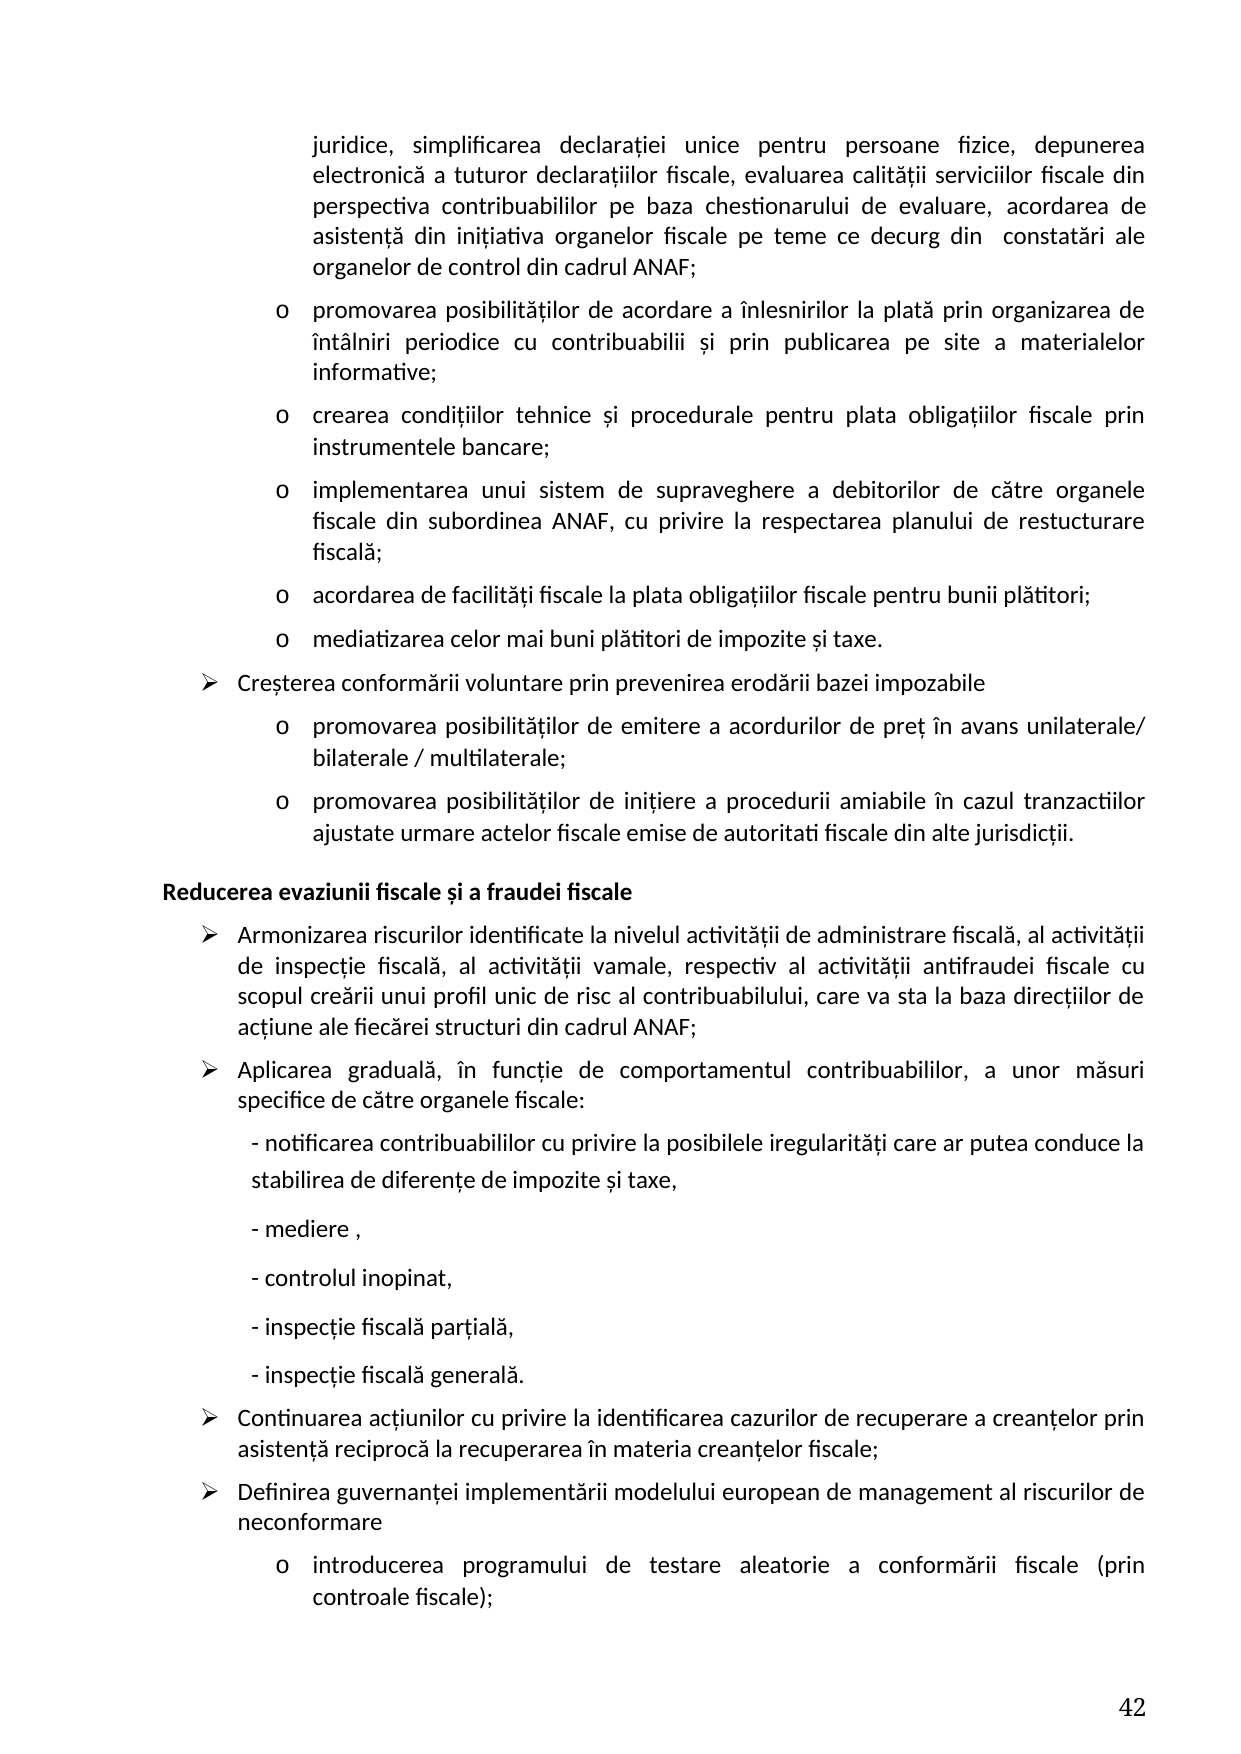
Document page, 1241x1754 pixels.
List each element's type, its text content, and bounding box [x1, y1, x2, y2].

text - notificarea contribuabililor cu privire la posibilele iregularități care ar putea conduce la stabilirea de diferențe de impozite și taxe, [251, 1127, 1146, 1194]
list Definirea guvernanței implementării modelului european de management al riscurilor de neconformare [200, 1476, 1146, 1537]
list promovarea posibilităţilor de acordare a înlesnirilor la plată prin organizarea de întâlniri periodice cu contribuabilii și prin publicarea pe site a materialelor informative; [275, 294, 1146, 387]
text - controlul inopinat, [251, 1262, 1146, 1292]
list introducerea programului de testare aleatorie a conformării fiscale (prin controale fiscale); [275, 1549, 1146, 1612]
list acordarea de facilități fiscale la plata obligațiilor fiscale pentru bunii plătitori; [275, 579, 1146, 611]
list Aplicarea graduală, în funcție de comportamentul contribuabililor, a unor măsuri specifice de către organele fiscale: [200, 1054, 1146, 1115]
list Continuarea acțiunilor cu privire la identificarea cazurilor de recuperare a creanțelor prin asistență reciprocă la recuperarea în materia creanțelor fiscale; [200, 1402, 1146, 1463]
text Reducerea evaziunii fiscale şi a fraudei fiscale [162, 876, 1146, 907]
text - inspecție fiscală parțială, [251, 1311, 1146, 1341]
list Armonizarea riscurilor identificate la nivelul activității de administrare fiscală, al activității de inspecție fiscală, al activității vamale, respectiv al activității antifraudei fiscale cu scopul creării unui profil unic de risc al contribuabilului, care va sta la baza direcțiilor de acțiune ale fiecărei structuri din cadrul ANAF; [200, 919, 1146, 1041]
text - inspecție fiscală generală. [251, 1359, 1146, 1390]
list crearea condițiilor tehnice și procedurale pentru plata obligațiilor fiscale prin instrumentele bancare; [275, 399, 1146, 461]
list mediatizarea celor mai buni plătitori de impozite și taxe. [275, 623, 1146, 655]
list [275, 129, 1146, 281]
list promovarea posibilităților de emitere a acordurilor de preț în avans unilaterale/ bilaterale / multilaterale; [275, 710, 1146, 772]
list implementarea unui sistem de supraveghere a debitorilor de către organele fiscale din subordinea ANAF, cu privire la respectarea planului de restucturare fiscală; [275, 474, 1146, 567]
text - mediere , [251, 1213, 1146, 1243]
list promovarea posibilităților de inițiere a procedurii amiabile în cazul tranzactiilor ajustate urmare actelor fiscale emise de autoritati fiscale din alte jurisdicții. [275, 785, 1146, 847]
list Creșterea conformării voluntare prin prevenirea erodării bazei impozabile [200, 667, 1146, 698]
